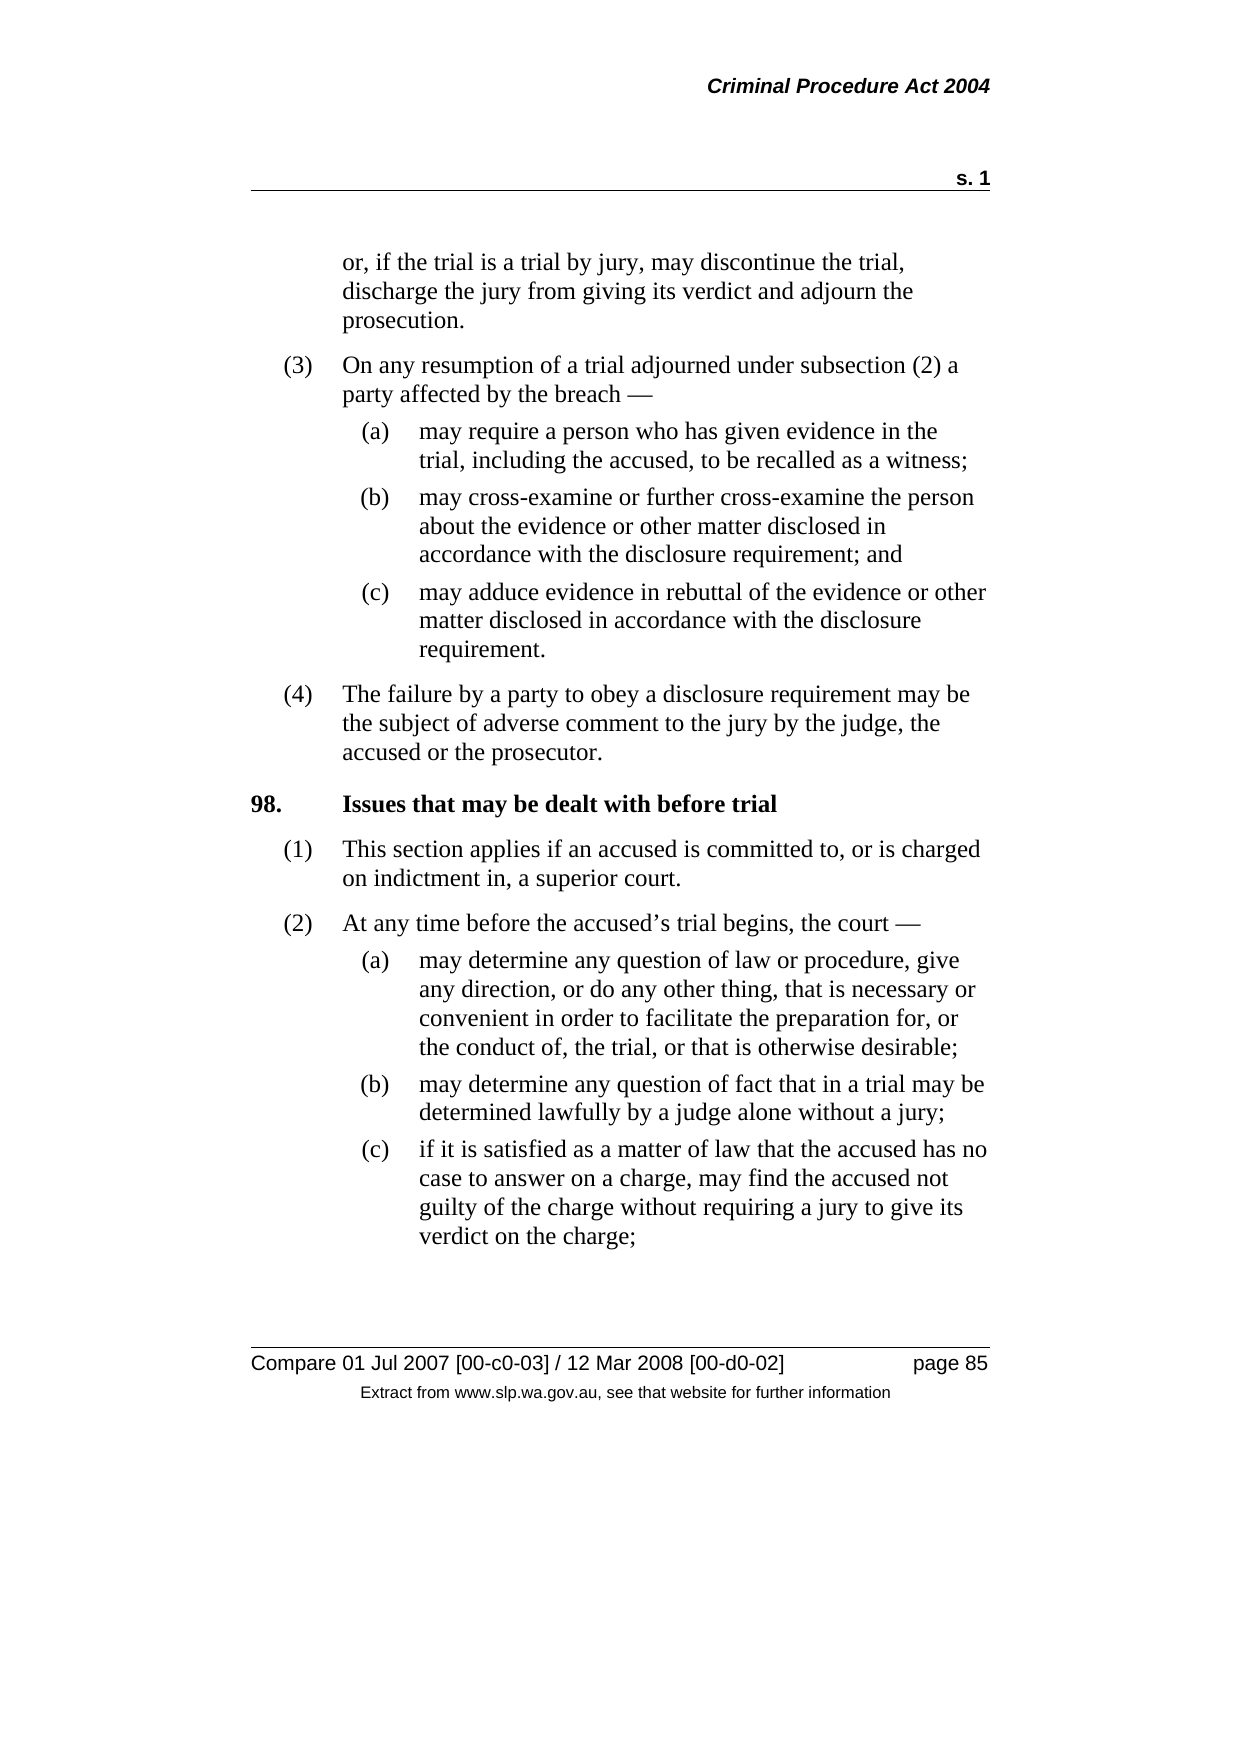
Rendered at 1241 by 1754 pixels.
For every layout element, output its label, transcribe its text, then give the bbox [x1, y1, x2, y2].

subtitle 98. Issues that may be dealt with before trial [251, 789, 990, 817]
text (a) may require a person who has given evidence in the trial, including the accused, to be recalled as a witness; [251, 416, 990, 474]
text (a) may determine any question of law or procedure, give any direction, or do any other thing, that is necessary or convenient in order to facilitate the preparation for, or the conduct of, the trial, or that is otherwise desirable; [251, 945, 990, 1060]
text or, if the trial is a trial by jury, may discontinue the trial, discharge the jury from giving its verdict and adjourn the prosecution. [251, 247, 990, 334]
text (1) This section applies if an accused is committed to, or is charged on indictment in, a superior court. [251, 834, 990, 892]
text (3) On any resumption of a trial adjourned under subsection (2) a party affected by the breach — [251, 350, 990, 408]
text (b) may cross-examine or further cross-examine the person about the evidence or other matter disclosed in accordance with the disclosure requirement; and [251, 482, 990, 568]
text (c) may adduce evidence in rebuttal of the evidence or other matter disclosed in accordance with the disclosure requirement. [251, 577, 990, 663]
text (b) may determine any question of fact that in a trial may be determined lawfully by a judge alone without a jury; [251, 1069, 990, 1126]
text (c) if it is satisfied as a matter of law that the accused has no case to answer on a charge, may find the accused not guilty of the charge without requiring a jury to give its verdict on the charge; [251, 1134, 990, 1249]
text (2) At any time before the accused’s trial begins, the court — [251, 908, 990, 937]
text (4) The failure by a party to obey a disclosure requirement may be the subject of adverse comment to the jury by the judge, the accused or the prosecutor. [251, 679, 990, 766]
